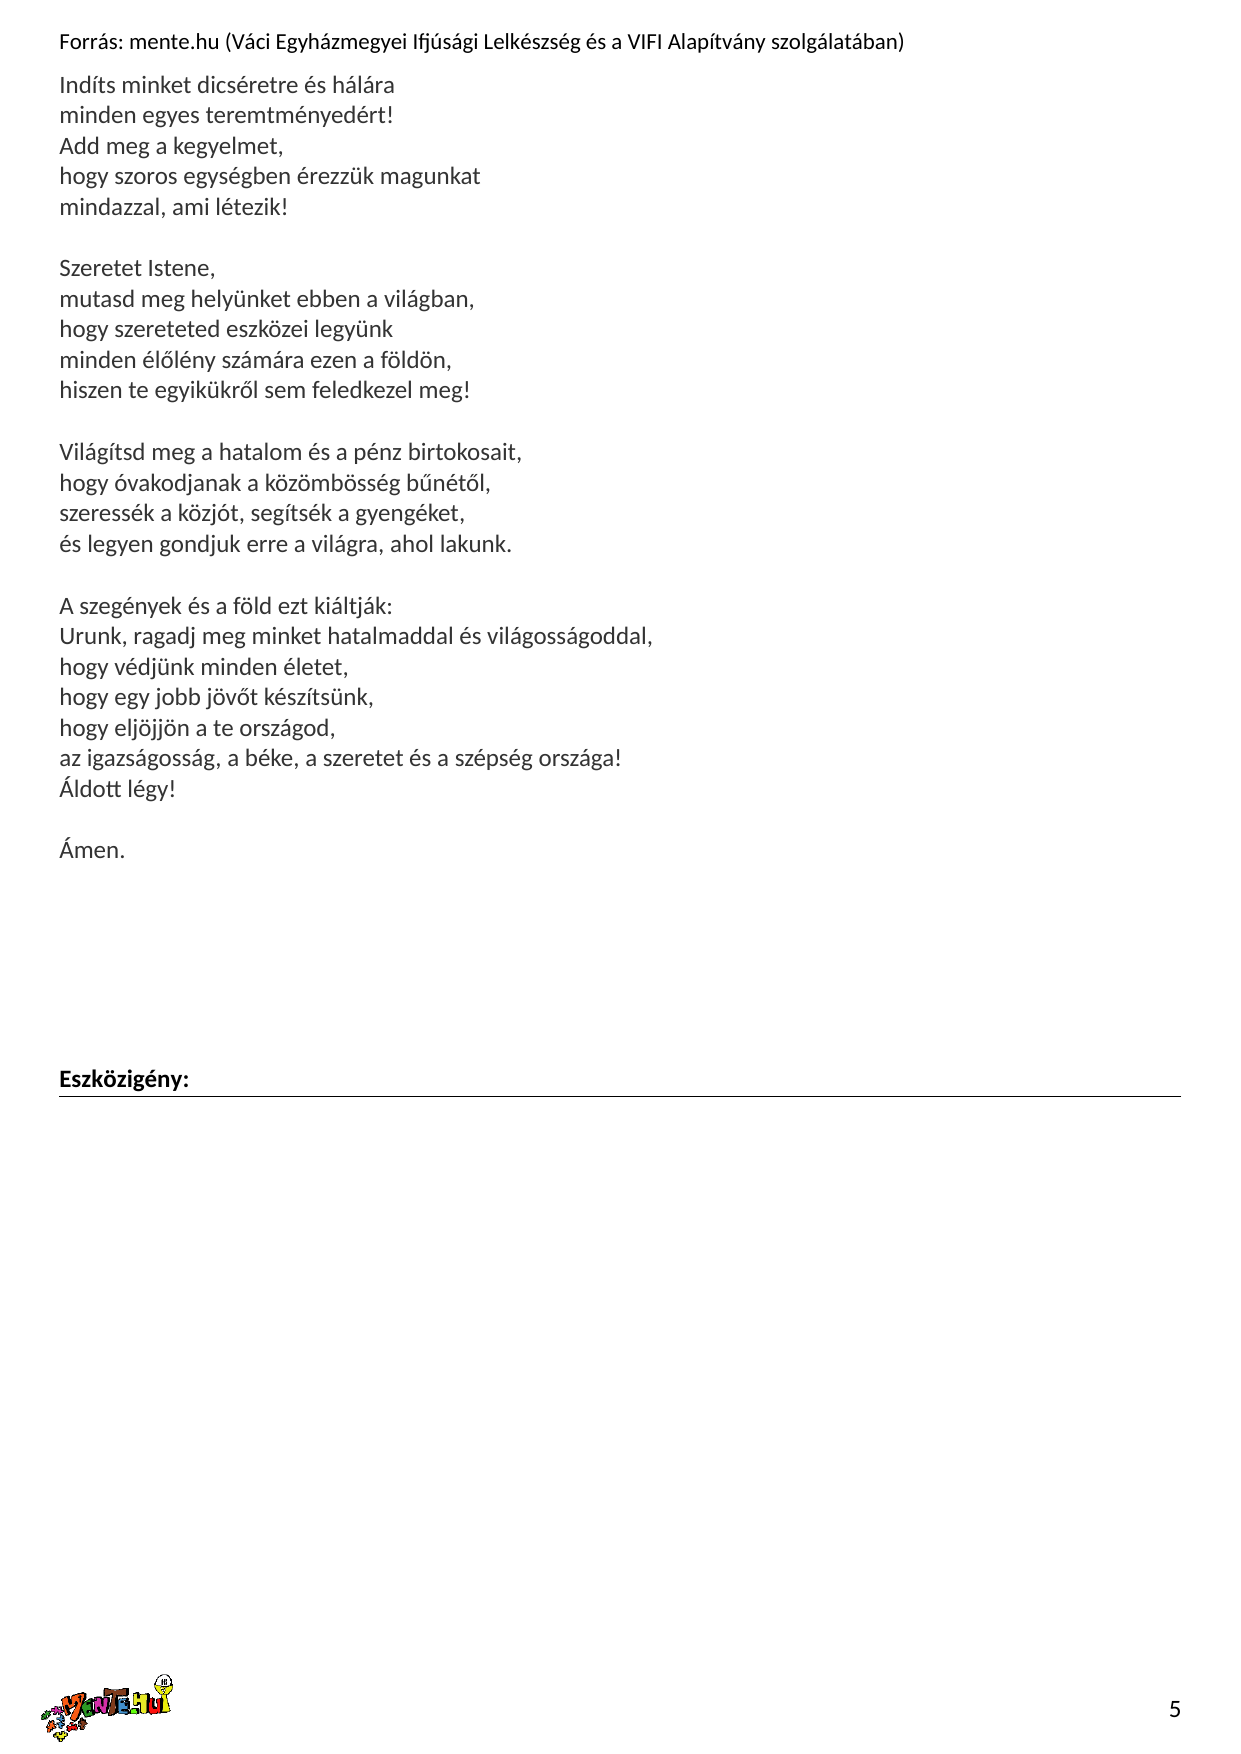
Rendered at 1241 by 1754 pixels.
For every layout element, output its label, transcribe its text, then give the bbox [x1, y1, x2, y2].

text Szeretet Istene, mutasd meg helyünket ebben a világban, hogy szereteted eszközei legyünk minden élőlény számára ezen a földön, hiszen te egyikükről sem feledkezel meg! [59, 253, 1181, 405]
text Eszközigény: [59, 1063, 1181, 1096]
text Világítsd meg a hatalom és a pénz birtokosait, hogy óvakodjanak a közömbösség bűnétől, szeressék a közjót, segítsék a gyengéket, és legyen gondjuk erre a világra, ahol lakunk. [59, 436, 1181, 558]
text A szegények és a föld ezt kiáltják: Urunk, ragadj meg minket hatalmaddal és világosságoddal, hogy védjünk minden életet, hogy egy jobb jövőt készítsünk, hogy eljöjjön a te országod, az igazságosság, a béke, a szeretet és a szépség országa! Áldott légy! [59, 590, 1181, 803]
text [59, 69, 1181, 221]
text Ámen. [59, 835, 1181, 865]
picture [39, 1665, 178, 1744]
